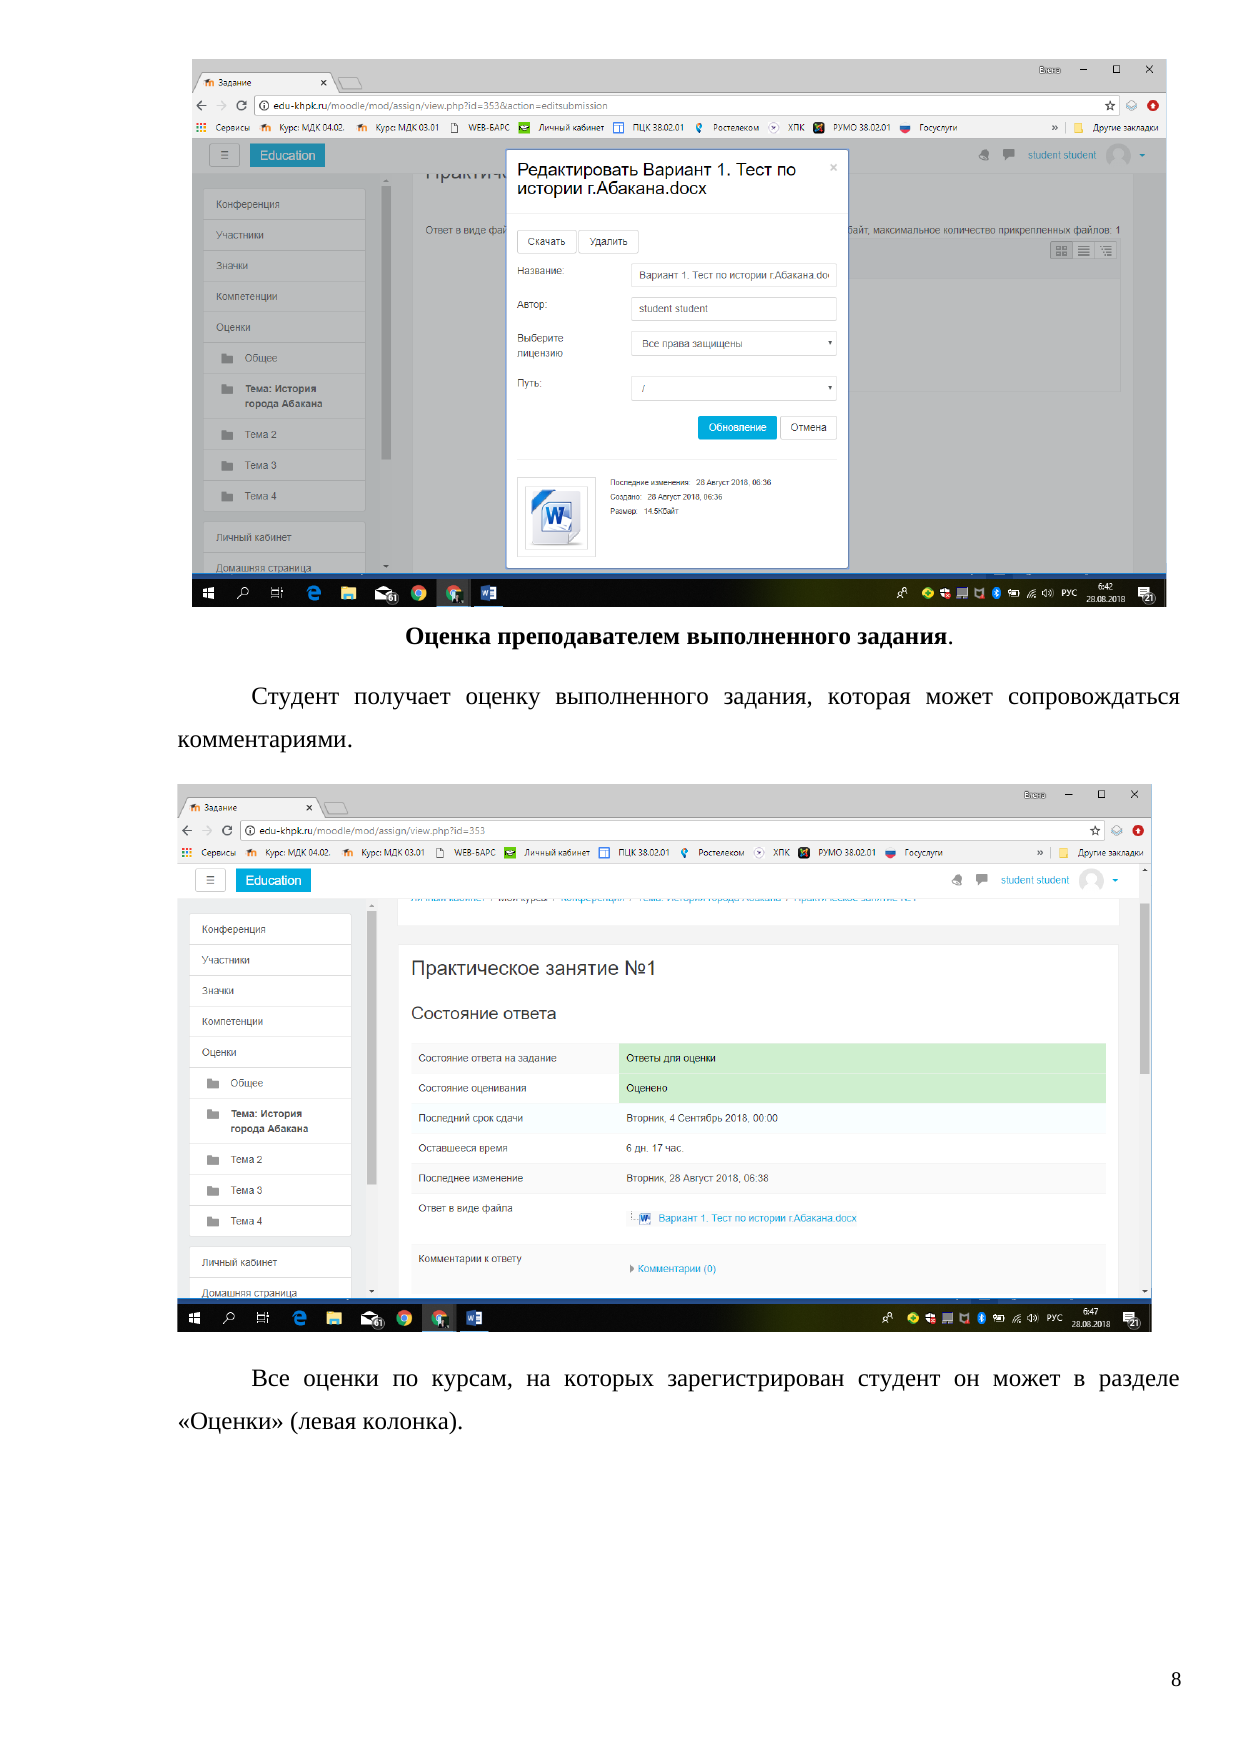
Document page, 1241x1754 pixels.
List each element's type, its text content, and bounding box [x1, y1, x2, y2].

picture [177, 784, 1152, 1332]
picture [192, 59, 1167, 607]
text Все оценки по курсам, на которых зарегистрирован студент он может в разделе «Оценки» (левая колонка). [177, 1363, 1181, 1434]
text Студент получает оценку выполненного задания, которая может сопровождаться комментариями. [177, 681, 1181, 753]
